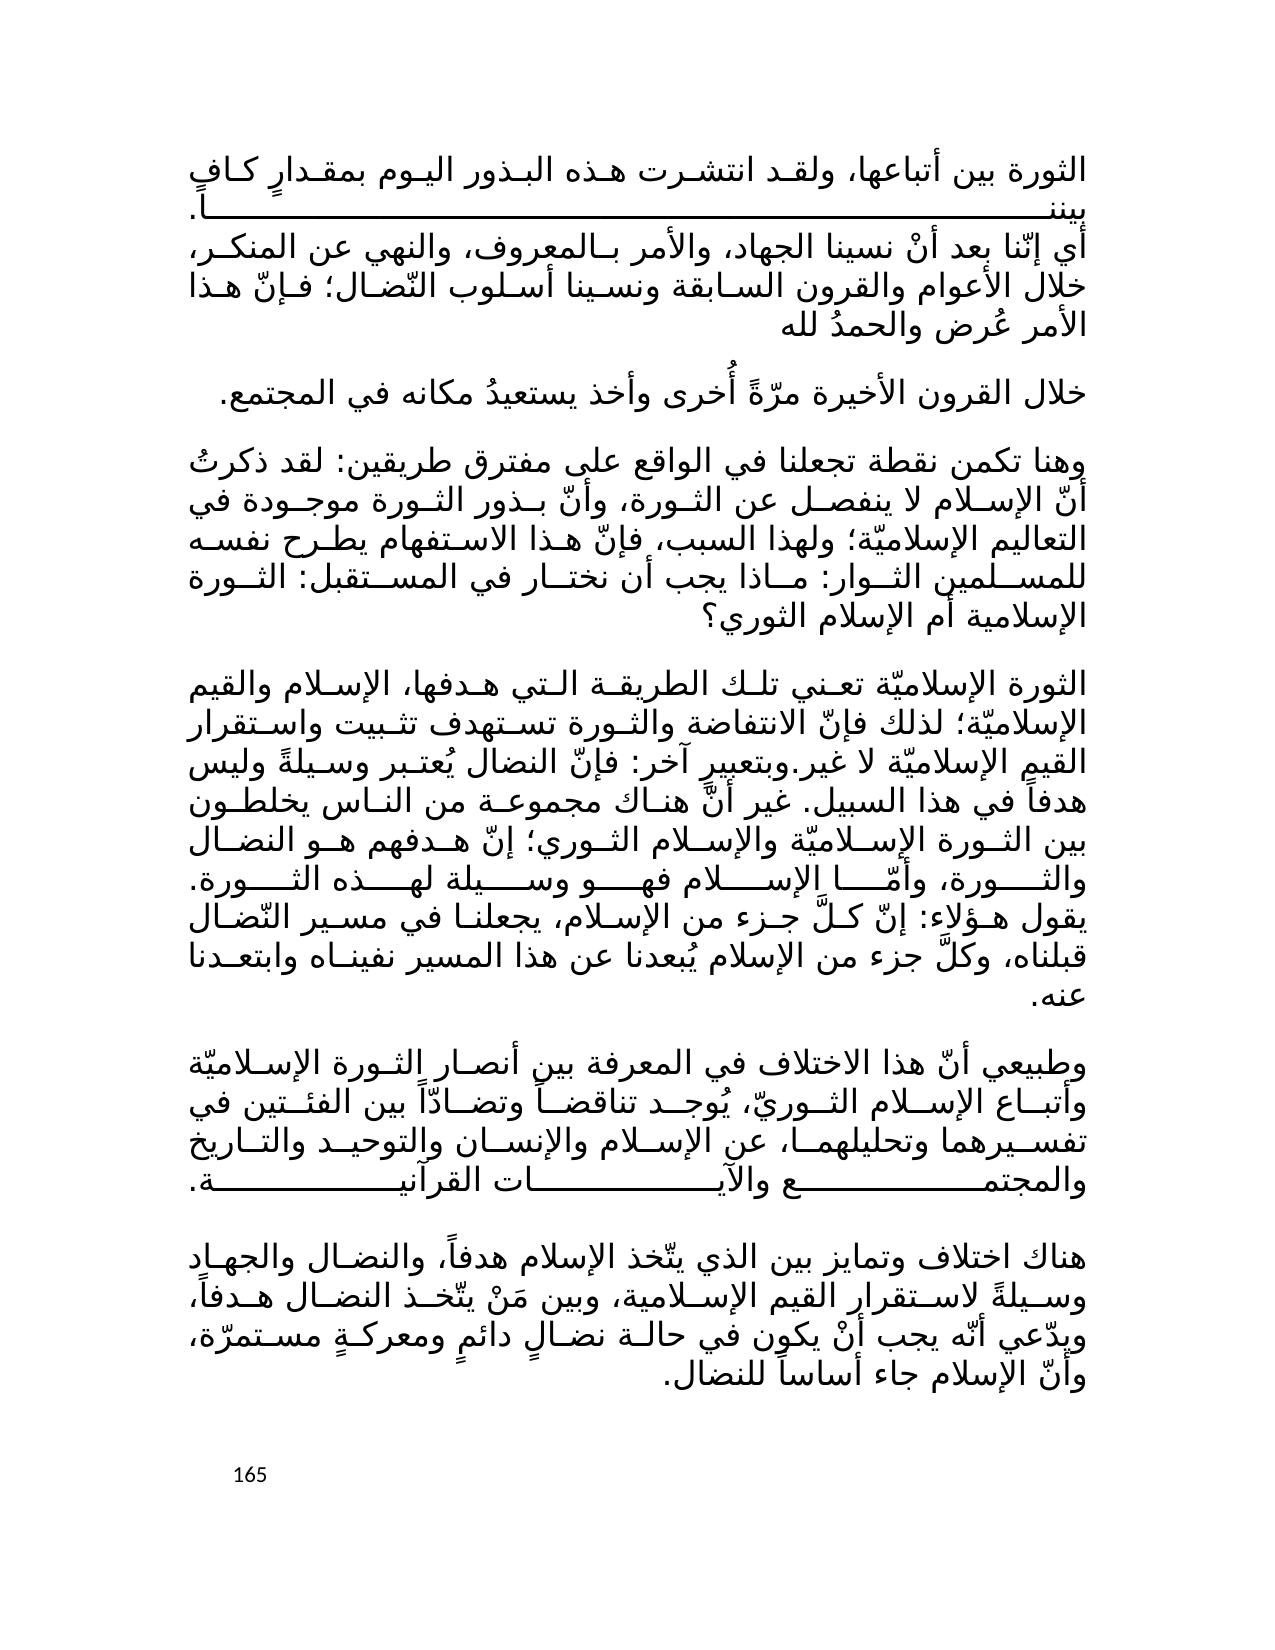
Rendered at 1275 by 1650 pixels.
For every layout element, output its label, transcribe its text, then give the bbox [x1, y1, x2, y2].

text الثورة الإسلاميّة تعني تلك الطريقة التي هدفها، الإسلام والقيم الإسلاميّة؛ لذلك فإنّ الانتفاضة والثورة تستهدف تثبيت واستقرار القيم الإسلاميّة لا غير.وبتعبيرٍ آخر: فإنّ النضال يُعتبر وسيلةً وليس هدفاً في هذا السبيل. غير أنّ هناك مجموعة من الناس يخلطون بين الثورة الإسلاميّة والإسلام الثوري؛ إنّ هدفهم هو النضال والثورة، وأمّا الإسلام فهو وسيلة لهذه الثورة. يقول هؤلاء: إنّ كلَّ جزء من الإسلام، يجعلنا في مسير النّضال قبلناه، وكلَّ جزء من الإسلام يُبعدنا عن هذا المسير نفيناه وابتعدنا عنه. [187, 665, 1087, 1014]
text وهنا تكمن نقطة تجعلنا في الواقع على مفترق طريقين: لقد ذكرتُ أنّ الإسلام لا ينفصل عن الثورة، وأنّ بذور الثورة موجودة في التعاليم الإسلاميّة؛ ولهذا السبب، فإنّ هذا الاستفهام يطرح نفسه للمسلمين الثوار: ماذا يجب أن نختار في المستقبل: الثورة الإسلامية أم الإسلام الثوري؟ [187, 441, 1087, 636]
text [187, 150, 1087, 344]
text وطبيعي أنّ هذا الاختلاف في المعرفة بين أنصار الثورة الإسلاميّة وأتباع الإسلام الثوريّ، يُوجد تناقضاً وتضادّاً بين الفئتين في تفسيرهما وتحليلهما، عن الإسلام والإنسان والتوحيد والتاريخ والمجتمع والآيات القرآنية. هناك اختلاف وتمايز بين الذي يتّخذ الإسلام هدفاً، والنضال والجهاد وسيلةً لاستقرار القيم الإسلامية، وبين مَنْ يتّخذ النضال هدفاً، ويدّعي أنّه يجب أنْ يكون في حالة نضالٍ دائمٍ ومعركةٍ مستمرّة، وأنّ الإسلام جاء أساساً للنضال. [187, 1044, 1087, 1393]
text خلال القرون الأخيرة مرّةً أُخرى وأخذ يستعيدُ مكانه في المجتمع. [187, 373, 1087, 412]
